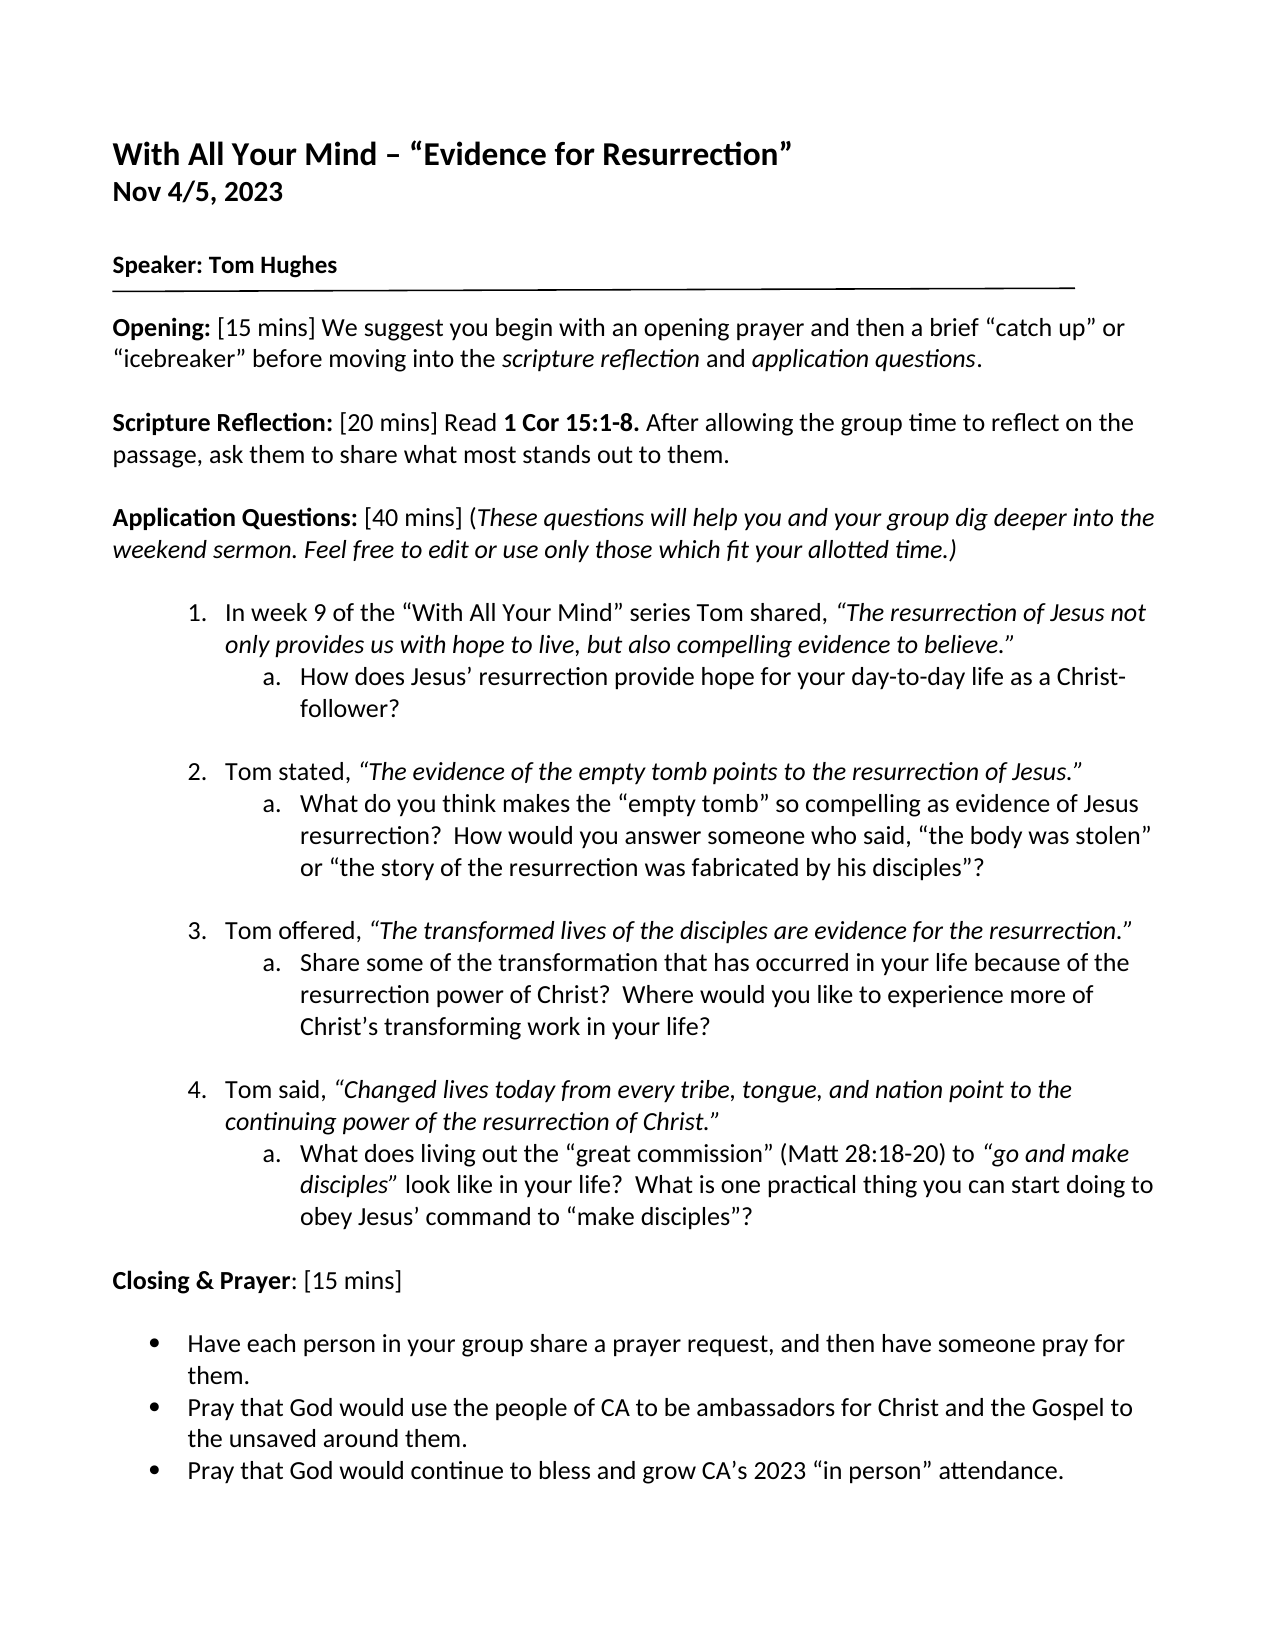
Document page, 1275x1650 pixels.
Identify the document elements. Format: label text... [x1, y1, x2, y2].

list Pray that God would use the people of CA to be ambassadors for Christ and the Gospel to the unsaved around them. [150, 1391, 1162, 1454]
text With All Your Mind – “Evidence for Resurrection” [112, 132, 1162, 173]
list What does living out the “great commission” (Matt 28:18-20) to “go and make disciples” look like in your life? What is one practical thing you can start doing to obey Jesus’ command to “make disciples”? [262, 1137, 1162, 1232]
text Speaker: Tom Hughes [112, 249, 1162, 280]
text Scripture Reflection: [20 mins] Read 1 Cor 15:1-8. After allowing the group time to reflect on the passage, ask them to share what most stands out to them. [112, 406, 1162, 469]
list Tom said, “Changed lives today from every tribe, tongue, and nation point to the continuing power of the resurrection of Christ.” [187, 1073, 1162, 1137]
list In week 9 of the “With All Your Mind” series Tom shared, “The resurrection of Jesus not only provides us with hope to live, but also compelling evidence to believe.” [187, 597, 1162, 660]
text Nov 4/5, 2023 [112, 173, 1162, 209]
list Tom stated, “The evidence of the empty tomb points to the resurrection of Jesus.” [187, 755, 1162, 787]
list Share some of the transformation that has occurred in your life because of the resurrection power of Christ? Where would you like to experience more of Christ’s transforming work in your life? [262, 946, 1162, 1041]
list Pray that God would continue to bless and grow CA’s 2023 “in person” attendance. [150, 1454, 1162, 1486]
list Tom offered, “The transformed lives of the disciples are evidence for the resurrection.” [187, 914, 1162, 946]
list What do you think makes the “empty tomb” so compelling as evidence of Jesus resurrection? How would you answer someone who said, “the body was stolen” or “the story of the resurrection was fabricated by his disciples”? [262, 787, 1162, 882]
list How does Jesus’ resurrection provide hope for your day-to-day life as a Christ-follower? [262, 660, 1162, 724]
text Opening: [15 mins] We suggest you begin with an opening prayer and then a brief “catch up” or “icebreaker” before moving into the scripture reflection and application questions. [112, 311, 1162, 374]
text Closing & Prayer: [15 mins] [112, 1264, 1162, 1296]
text Application Questions: [40 mins] (These questions will help you and your group dig deeper into the weekend sermon. Feel free to edit or use only those which fit your allotted time.) [112, 501, 1162, 565]
list Have each person in your group share a prayer request, and then have someone pray for them. [150, 1327, 1162, 1391]
